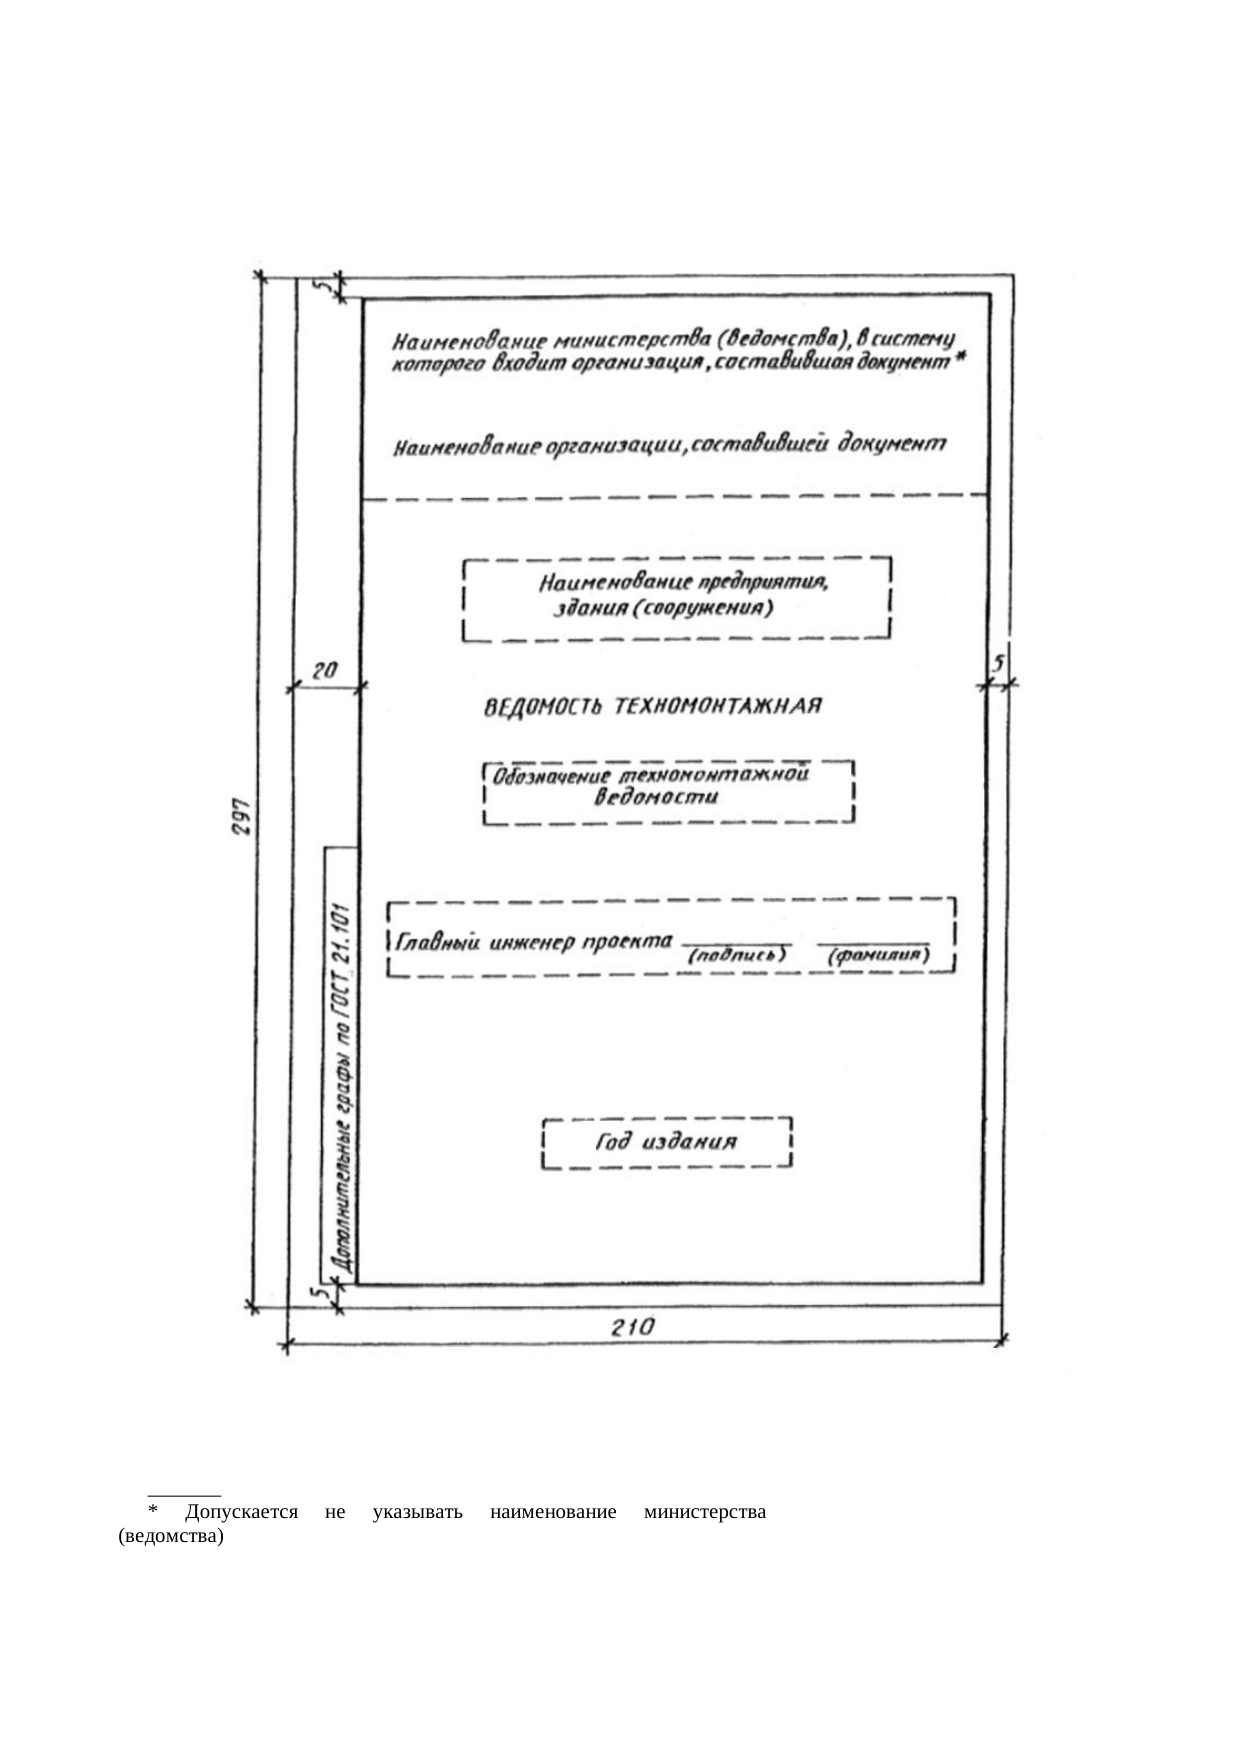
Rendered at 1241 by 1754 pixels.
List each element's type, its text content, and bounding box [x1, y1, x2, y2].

text * Допускается не указывать наименование министерства (ведомства) [118, 1499, 768, 1547]
picture [147, 149, 1094, 1449]
text _______ [118, 1475, 768, 1499]
